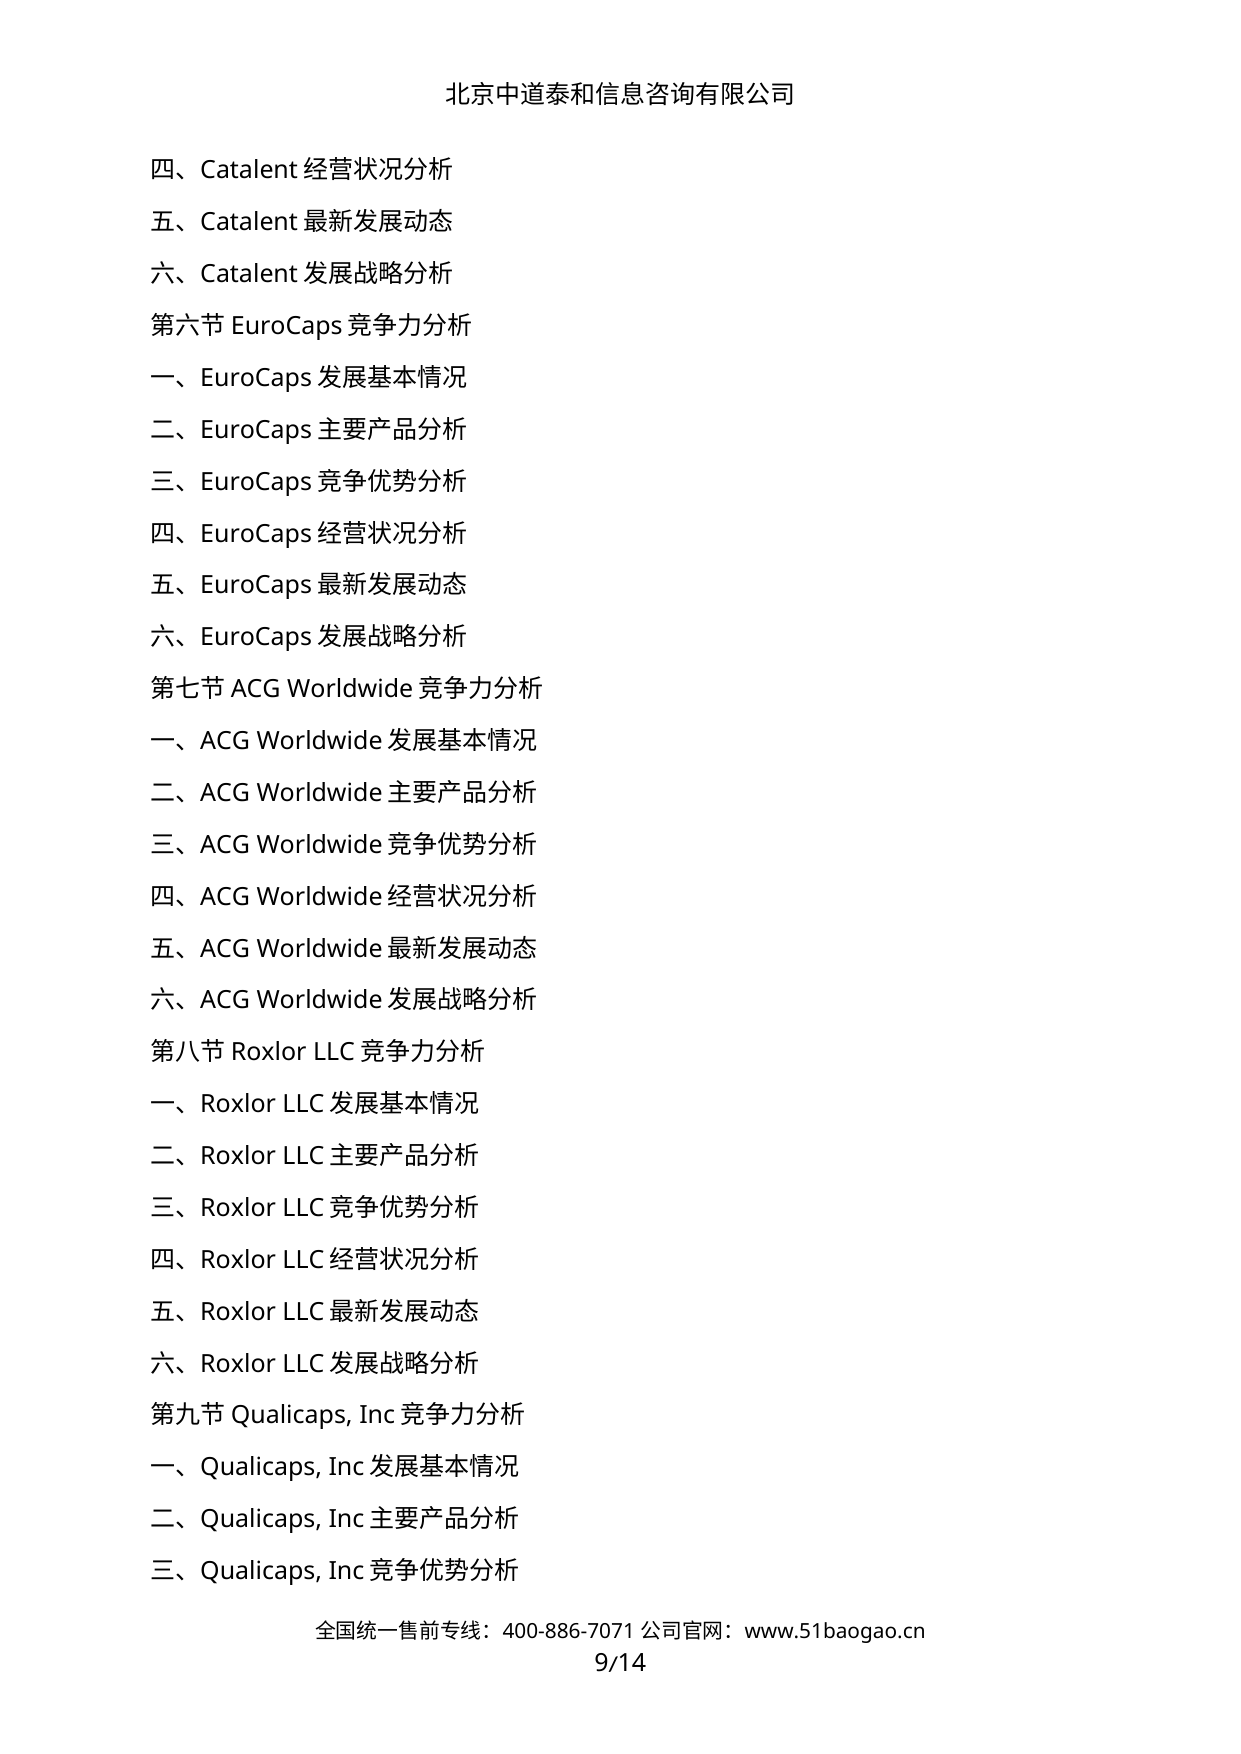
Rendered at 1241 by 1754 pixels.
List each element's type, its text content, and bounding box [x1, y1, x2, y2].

text 五、Catalent最新发展动态 [150, 202, 1090, 238]
text 第八节 Roxlor LLC竞争力分析 [150, 1032, 1090, 1068]
text 二、ACG Worldwide主要产品分析 [150, 772, 1090, 809]
text 四、ACG Worldwide经营状况分析 [150, 876, 1090, 912]
text 五、Roxlor LLC最新发展动态 [150, 1291, 1090, 1327]
text 二、EuroCaps主要产品分析 [150, 409, 1090, 446]
text 一、EuroCaps发展基本情况 [150, 357, 1090, 394]
text 一、Roxlor LLC发展基本情况 [150, 1084, 1090, 1120]
text 二、Qualicaps, Inc主要产品分析 [150, 1499, 1090, 1535]
text 六、ACG Worldwide发展战略分析 [150, 980, 1090, 1016]
text 三、Qualicaps, Inc竞争优势分析 [150, 1551, 1090, 1587]
text 三、EuroCaps竞争优势分析 [150, 461, 1090, 497]
text 第九节 Qualicaps, Inc竞争力分析 [150, 1395, 1090, 1431]
text 六、EuroCaps发展战略分析 [150, 617, 1090, 653]
text 四、Catalent经营状况分析 [150, 150, 1090, 186]
text 第七节 ACG Worldwide竞争力分析 [150, 669, 1090, 705]
text 六、Roxlor LLC发展战略分析 [150, 1343, 1090, 1379]
text 五、ACG Worldwide最新发展动态 [150, 928, 1090, 964]
text 四、EuroCaps经营状况分析 [150, 513, 1090, 549]
text 五、EuroCaps最新发展动态 [150, 565, 1090, 601]
text 三、Roxlor LLC竞争优势分析 [150, 1187, 1090, 1224]
text 四、Roxlor LLC经营状况分析 [150, 1239, 1090, 1276]
text 第六节 EuroCaps竞争力分析 [150, 306, 1090, 342]
text 三、ACG Worldwide竞争优势分析 [150, 824, 1090, 861]
text 一、ACG Worldwide发展基本情况 [150, 721, 1090, 757]
text 六、Catalent发展战略分析 [150, 254, 1090, 290]
text 一、Qualicaps, Inc发展基本情况 [150, 1447, 1090, 1483]
text 二、Roxlor LLC主要产品分析 [150, 1136, 1090, 1172]
